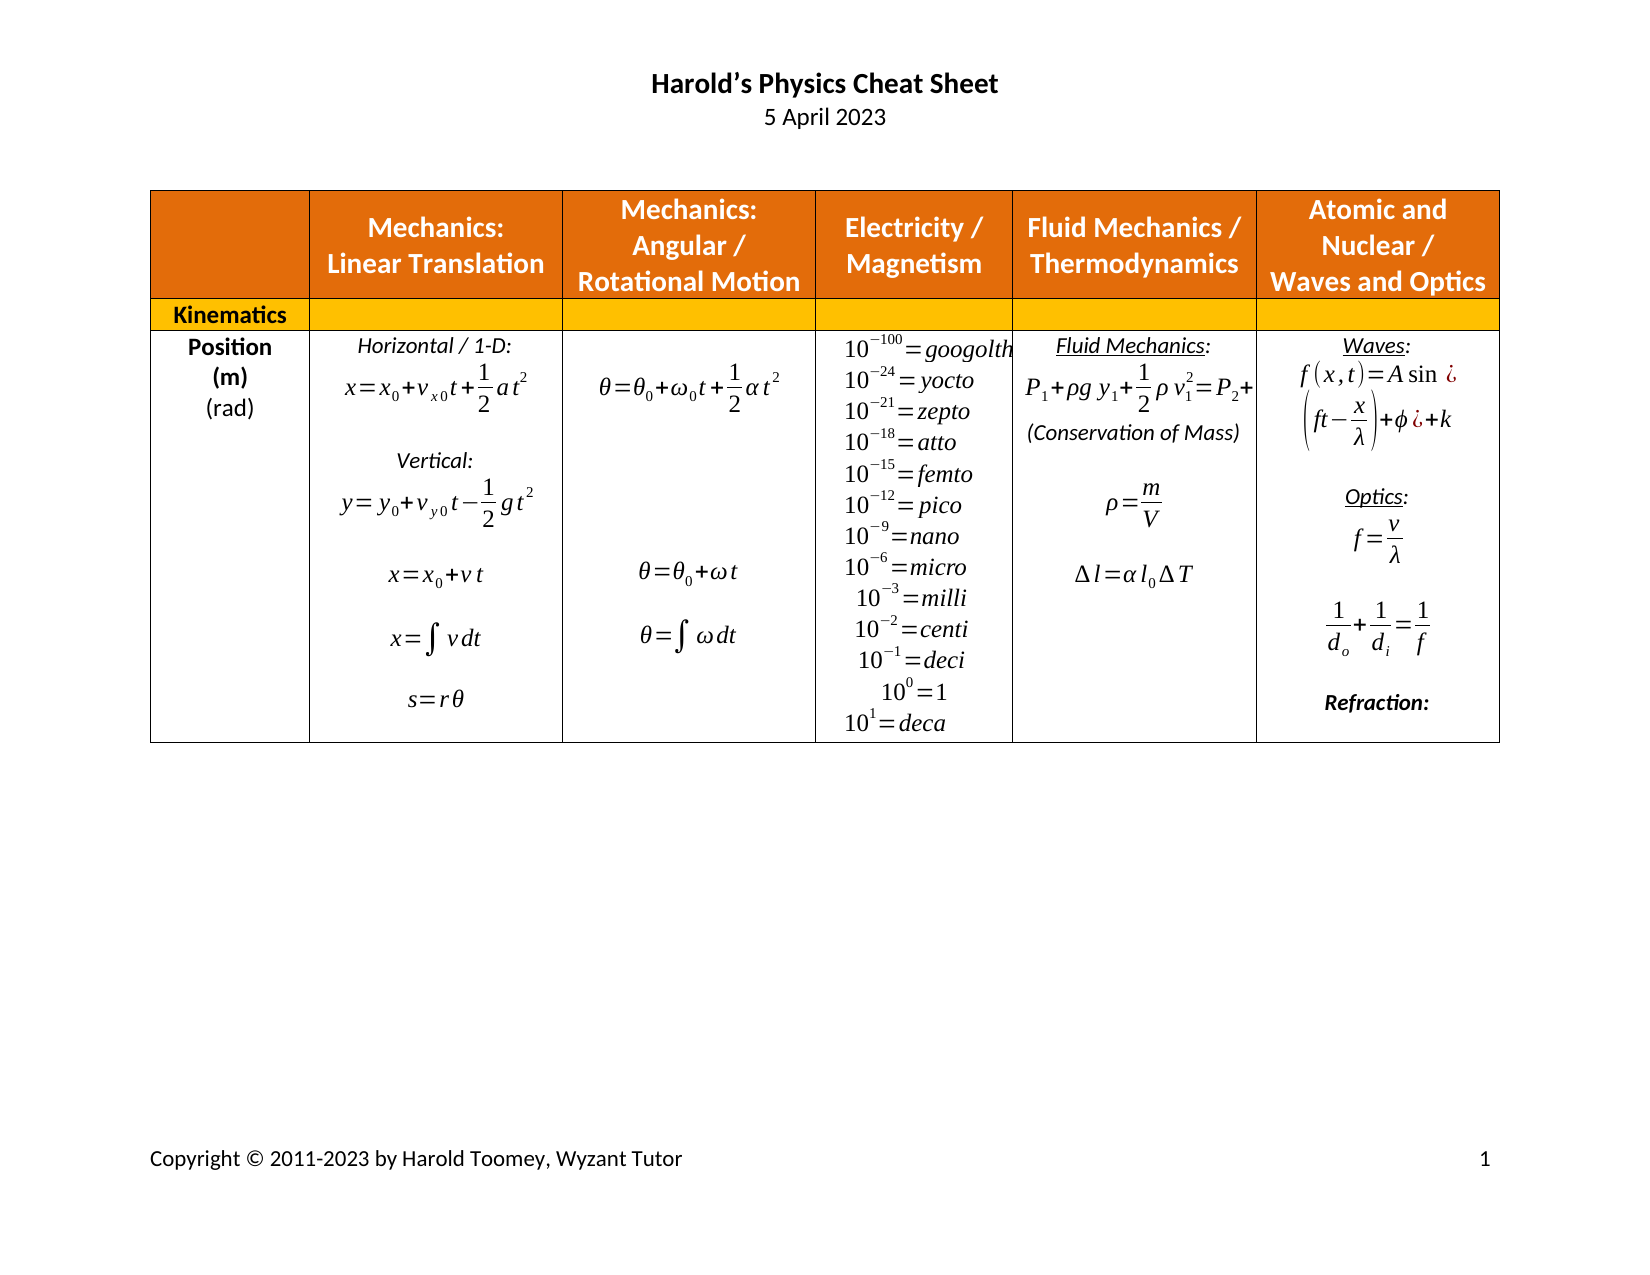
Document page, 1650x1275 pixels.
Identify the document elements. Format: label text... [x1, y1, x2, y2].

text Harold’s Physics Cheat Sheet [150, 66, 1500, 101]
text 5 April 2023 [150, 101, 1500, 132]
table_header Electricity / Magnetism [816, 191, 1012, 298]
table_cell Horizontal / 1-D: Vertical: [310, 331, 562, 742]
table_cell [310, 299, 562, 330]
table_cell Kinematics [151, 299, 309, 330]
table_header Atomic and Nuclear / Waves and Optics [1257, 191, 1499, 298]
table_header Fluid Mechanics / Thermodynamics [1013, 191, 1256, 298]
table_header Mechanics: Angular / Rotational Motion [563, 191, 815, 298]
table_cell Fluid Mechanics: (Conservation of Mass) [1013, 331, 1256, 742]
table_header Mechanics: Linear Translation [310, 191, 562, 298]
table_cell [816, 331, 1012, 742]
table_cell [563, 299, 815, 330]
table_cell [1013, 299, 1256, 330]
table_cell [563, 331, 815, 742]
table_header [151, 191, 309, 298]
table_cell [816, 299, 1012, 330]
table_cell [1257, 299, 1499, 330]
table_cell Position (m) (rad) [151, 331, 309, 742]
table_cell Waves: Optics: Refraction: (bend) Snell’s Law: Diffraction: (spread out) [1257, 331, 1499, 742]
